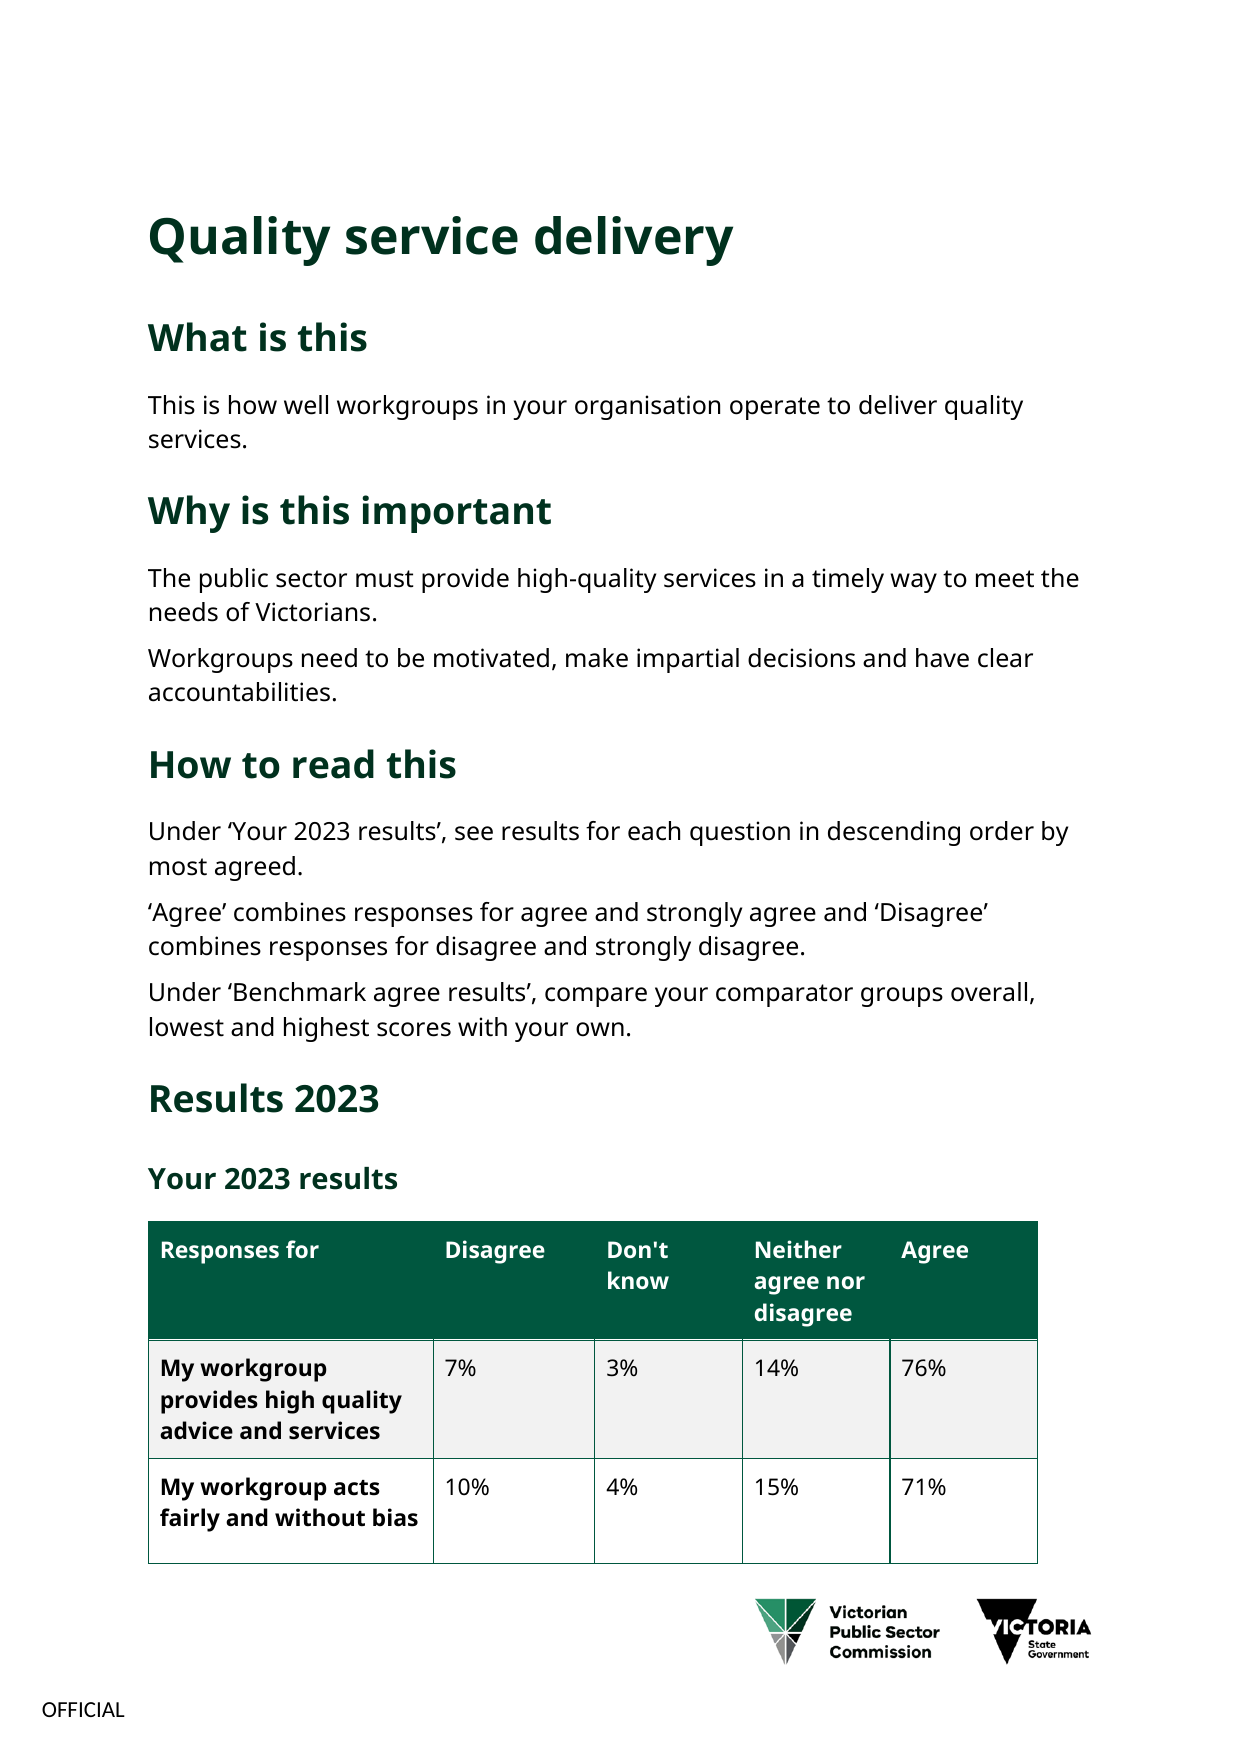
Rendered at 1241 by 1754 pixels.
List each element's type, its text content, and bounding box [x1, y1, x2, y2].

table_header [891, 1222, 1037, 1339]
text Under ‘Your 2023 results’, see results for each question in descending order by most agreed. [148, 814, 1092, 882]
subtitle How to read this [148, 738, 1092, 789]
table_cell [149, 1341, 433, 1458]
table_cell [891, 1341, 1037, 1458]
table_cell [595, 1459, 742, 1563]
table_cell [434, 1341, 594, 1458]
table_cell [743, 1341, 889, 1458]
subtitle What is this [148, 311, 1092, 362]
text ‘Agree’ combines responses for agree and strongly agree and ‘Disagree’ combines responses for disagree and strongly disagree. [148, 894, 1092, 963]
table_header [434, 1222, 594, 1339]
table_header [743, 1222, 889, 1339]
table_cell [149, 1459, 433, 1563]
subtitle Quality service delivery [148, 201, 1092, 269]
text Under ‘Benchmark agree results’, compare your comparator groups overall, lowest and highest scores with your own. [148, 975, 1092, 1043]
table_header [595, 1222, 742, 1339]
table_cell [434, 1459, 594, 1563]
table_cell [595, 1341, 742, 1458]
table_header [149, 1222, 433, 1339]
picture [754, 1598, 1093, 1666]
text This is how well workgroups in your organisation operate to deliver quality services. [148, 387, 1092, 455]
subtitle Why is this important [148, 484, 1092, 536]
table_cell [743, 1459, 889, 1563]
subtitle Your 2023 results [148, 1159, 1092, 1198]
text Workgroups need to be motivated, make impartial decisions and have clear accountabilities. [148, 641, 1092, 709]
subtitle Results 2023 [148, 1072, 1092, 1123]
text The public sector must provide high-quality services in a timely way to meet the needs of Victorians. [148, 560, 1092, 628]
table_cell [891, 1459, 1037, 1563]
